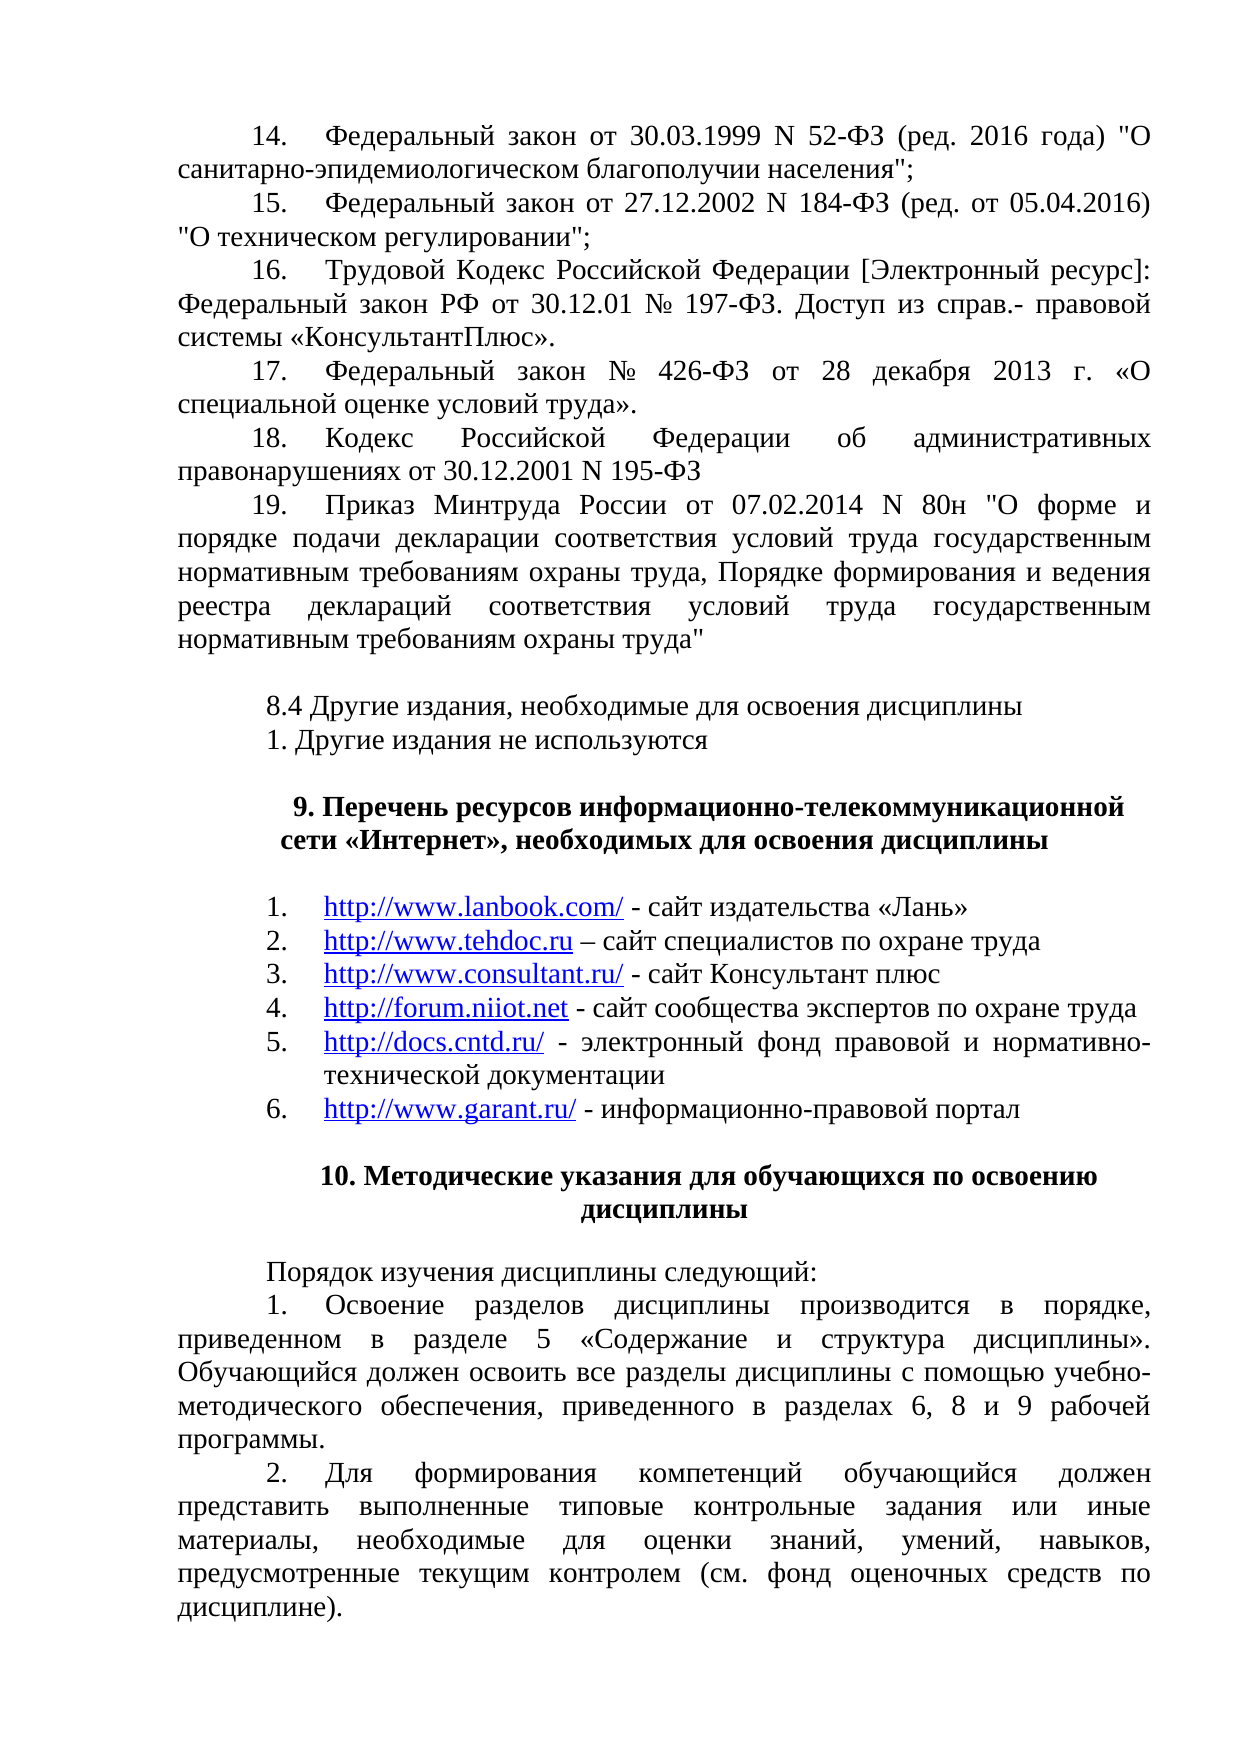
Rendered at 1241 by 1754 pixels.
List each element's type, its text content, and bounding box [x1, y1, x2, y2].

text 8.4 Другие издания, необходимые для освоения дисциплины [177, 688, 1152, 722]
list http://www.consultant.ru/ - сайт Консультант плюс [266, 957, 1152, 990]
list http://www.garant.ru/ - информационно-правовой портал [266, 1091, 1152, 1124]
list Трудовой Кодекс Российской Федерации [Электронный ресурс]: Федеральный закон РФ от 30.12.01 № 197-ФЗ. Доступ из справ.- правовой системы «КонсультантПлюс». [177, 252, 1152, 353]
text 10. Методические указания для обучающихся по освоению дисциплины [177, 1158, 1152, 1225]
list http://docs.cntd.ru/ - электронный фонд правовой и нормативно-технической документации [266, 1024, 1152, 1091]
list http://www.tehdoc.ru – сайт специалистов по охране труда [266, 923, 1152, 957]
list http://forum.niiot.net - сайт сообщества экспертов по охране труда [266, 990, 1152, 1024]
text 1. Другие издания не используются [177, 722, 1152, 755]
list http://www.lanbook.com/ - сайт издательства «Лань» [266, 889, 1152, 923]
list Освоение разделов дисциплины производится в порядке, приведенном в разделе 5 «Содержание и структура дисциплины». Обучающийся должен освоить все разделы дисциплины с помощью учебно-методического обеспечения, приведенного в разделах 6, 8 и 9 рабочей программы. [177, 1287, 1152, 1455]
list Федеральный закон от 30.03.1999 N 52-ФЗ (ред. 2016 года) "О санитарно-эпидемиологическом благополучии населения"; [177, 118, 1152, 185]
list Федеральный закон № 426-ФЗ от 28 декабря 2013 г. «О специальной оценке условий труда». [177, 353, 1152, 420]
list Для формирования компетенций обучающийся должен представить выполненные типовые контрольные задания или иные материалы, необходимые для оценки знаний, умений, навыков, предусмотренные текущим контролем (см. фонд оценочных средств по дисциплине). [177, 1455, 1152, 1623]
text 9. Перечень ресурсов информационно-телекоммуникационной сети «Интернет», необходимых для освоения дисциплины [177, 789, 1152, 856]
text Порядок изучения дисциплины следующий: [177, 1254, 1152, 1287]
list Кодекс Российской Федерации об административных правонарушениях от 30.12.2001 N 195-ФЗ [177, 420, 1152, 487]
list Приказ Минтруда России от 07.02.2014 N 80н "О форме и порядке подачи декларации соответствия условий труда государственным нормативным требованиям охраны труда, Порядке формирования и ведения реестра деклараций соответствия условий труда государственным нормативным требованиям охраны труда" [177, 487, 1152, 655]
list Федеральный закон от 27.12.2002 N 184-ФЗ (ред. от 05.04.2016) "О техническом регулировании"; [177, 185, 1152, 252]
